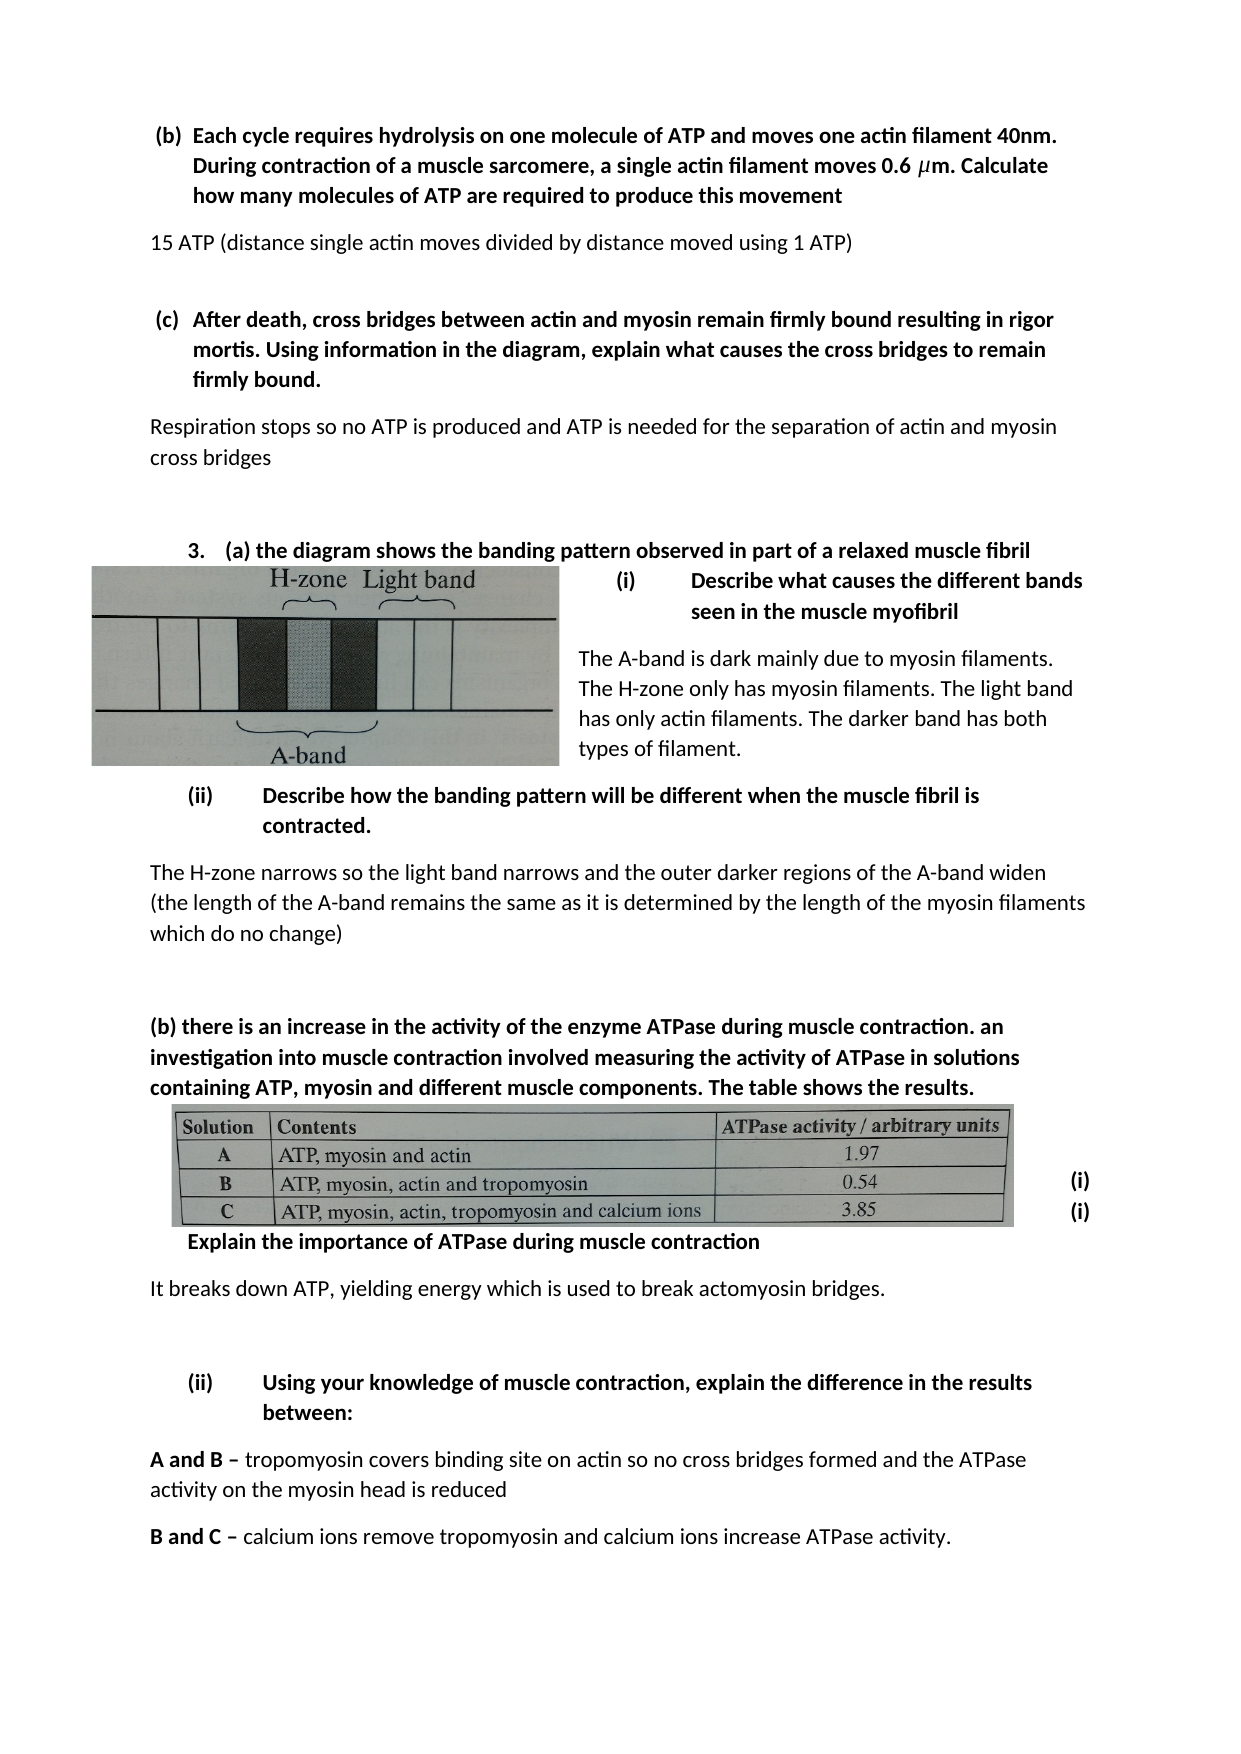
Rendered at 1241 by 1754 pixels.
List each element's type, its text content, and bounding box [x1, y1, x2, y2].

list Each cycle requires hydrolysis on one molecule of ATP and moves one actin filament 40nm. During contraction of a muscle sarcomere, a single actin filament moves 0.6 m. Calculate how many molecules of ATP are required to produce this movement [155, 121, 1090, 209]
list After death, cross bridges between actin and myosin remain firmly bound resulting in rigor mortis. Using information in the diagram, explain what causes the cross bridges to remain firmly bound. [155, 305, 1090, 393]
list (a) the diagram shows the banding pattern observed in part of a relaxed muscle fibril [187, 536, 1090, 564]
text The A-band is dark mainly due to myosin filaments. The H-zone only has myosin filaments. The light band has only actin filaments. The darker band has both types of filament. [560, 644, 1090, 762]
picture [91, 566, 560, 766]
text It breaks down ATP, yielding energy which is used to break actomyosin bridges. [150, 1274, 1090, 1302]
list Using your knowledge of muscle contraction, explain the difference in the results between: [187, 1368, 1090, 1426]
text Respiration stops so no ATP is produced and ATP is needed for the separation of actin and myosin cross bridges [150, 412, 1090, 471]
picture [171, 1104, 1014, 1227]
text B and C – calcium ions remove tropomyosin and calcium ions increase ATPase activity. [150, 1522, 1090, 1550]
list Explain the importance of ATPase during muscle contraction [187, 1167, 1090, 1255]
text (b) there is an increase in the activity of the enzyme ATPase during muscle contraction. an investigation into muscle contraction involved measuring the activity of ATPase in solutions containing ATP, myosin and different muscle components. The table shows the results. [150, 1012, 1090, 1101]
text The H-zone narrows so the light band narrows and the outer darker regions of the A-band widen (the length of the A-band remains the same as it is determined by the length of the myosin filaments which do no change) [150, 858, 1090, 947]
text A and B – tropomyosin covers binding site on actin so no cross bridges formed and the ATPase activity on the myosin head is reduced [150, 1445, 1090, 1503]
text 15 ATP (distance single actin moves divided by distance moved using 1 ATP) [150, 228, 1090, 256]
list Describe what causes the different bands seen in the muscle myofibril [560, 567, 1090, 625]
list Describe how the banding pattern will be different when the muscle fibril is contracted. [187, 781, 1090, 839]
